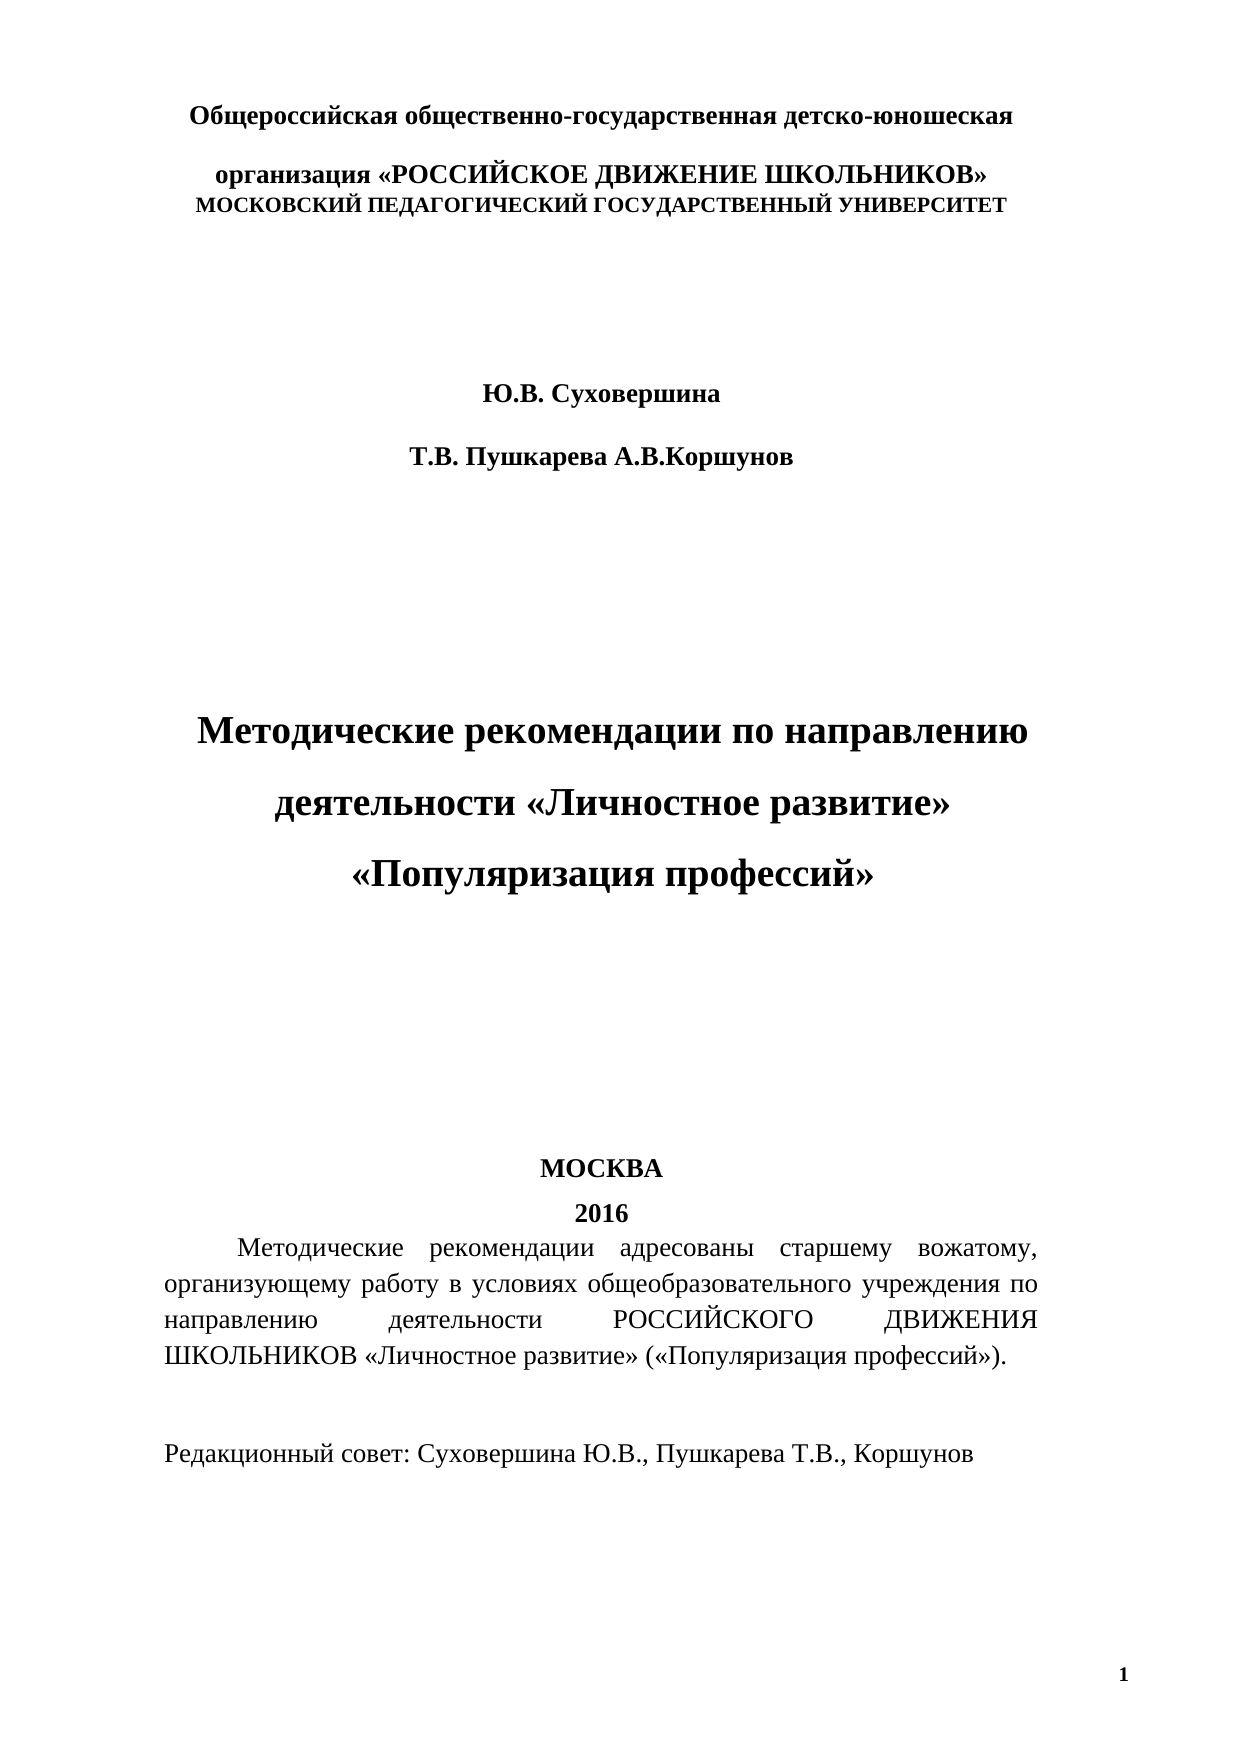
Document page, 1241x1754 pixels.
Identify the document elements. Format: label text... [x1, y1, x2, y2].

text Методические рекомендации по направлению деятельности «Личностное развитие» «Популяризация профессий» [187, 687, 1039, 901]
text 2016 [164, 1200, 1039, 1227]
text Т.В. Пушкарева А.В.Коршунов [164, 418, 1039, 478]
text МОСКОВСКИЙ ПЕДАГОГИЧЕСКИЙ ГОСУДАРСТВЕННЫЙ УНИВЕРСИТЕТ [164, 195, 1039, 217]
text МОСКВА [164, 1155, 1039, 1182]
text Методические рекомендации адресованы старшему вожатому, организующему работу в условиях общеобразовательного учреждения по направлению деятельности РОССИЙСКОГО ДВИЖЕНИЯ ШКОЛЬНИКОВ «Личностное развитие» («Популяризация профессий»). [164, 1227, 1039, 1372]
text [164, 1434, 1005, 1470]
text Общероссийская общественно-государственная детско-юношеская организация «РОССИЙСКОЕ ДВИЖЕНИЕ ШКОЛЬНИКОВ» [164, 77, 1039, 195]
text Ю.В. Суховершина [164, 380, 1039, 407]
